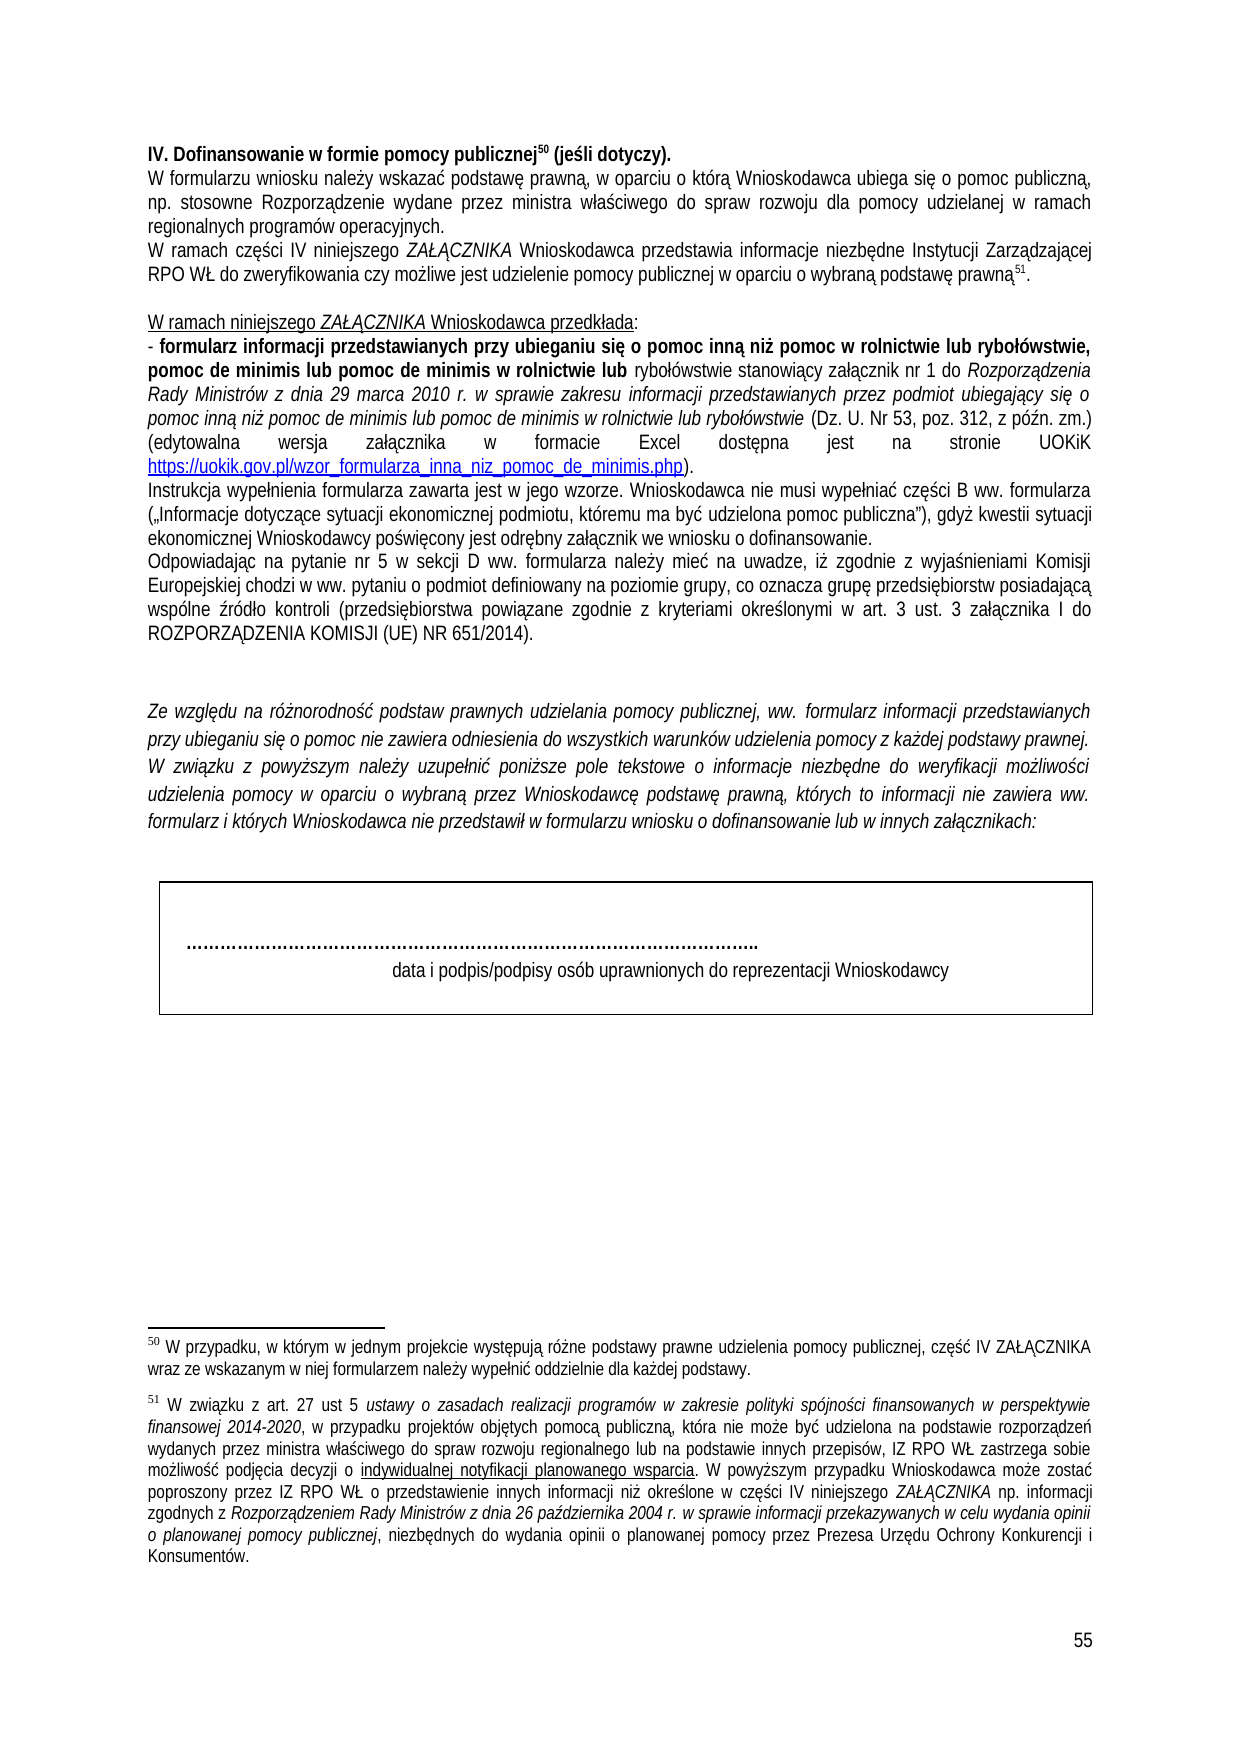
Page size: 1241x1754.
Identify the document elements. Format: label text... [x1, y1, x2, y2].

text W ramach części IV niniejszego ZAŁĄCZNIKA Wnioskodawca przedstawia informacje niezbędne Instytucji Zarządzającej RPO WŁ do zweryfikowania czy możliwe jest udzielenie pomocy publicznej w oparciu o wybraną podstawę prawną. [148, 238, 1093, 286]
text Instrukcja wypełnienia formularza zawarta jest w jego wzorze. Wnioskodawca nie musi wypełniać części B ww. formularza („Informacje dotyczące sytuacji ekonomicznej podmiotu, któremu ma być udzielona pomoc publiczna”), gdyż kwestii sytuacji ekonomicznej Wnioskodawcy poświęcony jest odrębny załącznik we wniosku o dofinansowanie. [148, 477, 1093, 549]
text IV. Dofinansowanie w formie pomocy publicznej (jeśli dotyczy). [148, 142, 1093, 166]
text W ramach niniejszego ZAŁĄCZNIKA Wnioskodawca przedkłada: [148, 310, 1093, 334]
text Odpowiadając na pytanie nr 5 w sekcji D ww. formularza należy mieć na uwadze, iż zgodnie z wyjaśnieniami Komisji Europejskiej chodzi w ww. pytaniu o podmiot definiowany na poziomie grupy, co oznacza grupę przedsiębiorstw posiadającą wspólne źródło kontroli (przedsiębiorstwa powiązane zgodnie z kryteriami określonymi w art. 3 ust. 3 załącznika I do ROZPORZĄDZENIA KOMISJI (UE) NR 651/2014). [148, 549, 1093, 645]
text - formularz informacji przedstawianych przy ubieganiu się o pomoc inną niż pomoc w rolnictwie lub rybołówstwie, pomoc de minimis lub pomoc de minimis w rolnictwie lub rybołówstwie stanowiący załącznik nr 1 do Rozporządzenia Rady Ministrów z dnia 29 marca 2010 r. w sprawie zakresu informacji przedstawianych przez podmiot ubiegający się o pomoc inną niż pomoc de minimis lub pomoc de minimis w rolnictwie lub rybołówstwie (Dz. U. Nr 53, poz. 312, z późn. zm.) (edytowalna wersja załącznika w formacie Excel dostępna jest na stronie UOKiK https://uokik.gov.pl/wzor_formularza_inna_niz_pomoc_de_minimis.php). [148, 334, 1093, 477]
text Ze względu na różnorodność podstaw prawnych udzielania pomocy publicznej, ww. formularz informacji przedstawianych przy ubieganiu się o pomoc nie zawiera odniesienia do wszystkich warunków udzielenia pomocy z każdej podstawy prawnej. W związku z powyższym należy uzupełnić poniższe pole tekstowe o informacje niezbędne do weryfikacji możliwości udzielenia pomocy w oparciu o wybraną przez Wnioskodawcę podstawę prawną, których to informacji nie zawiera ww. formularz i których Wnioskodawca nie przedstawił w formularzu wniosku o dofinansowanie lub w innych załącznikach: [148, 699, 1093, 833]
table_header ……………………………………………………………………………………….. data i podpis/podpisy osób uprawnionych do reprezentacji Wnioskodawcy [160, 883, 1092, 1013]
text W formularzu wniosku należy wskazać podstawę prawną, w oparciu o którą Wnioskodawca ubiega się o pomoc publiczną, np. stosowne Rozporządzenie wydane przez ministra właściwego do spraw rozwoju dla pomocy udzielanej w ramach regionalnych programów operacyjnych. [148, 166, 1093, 238]
